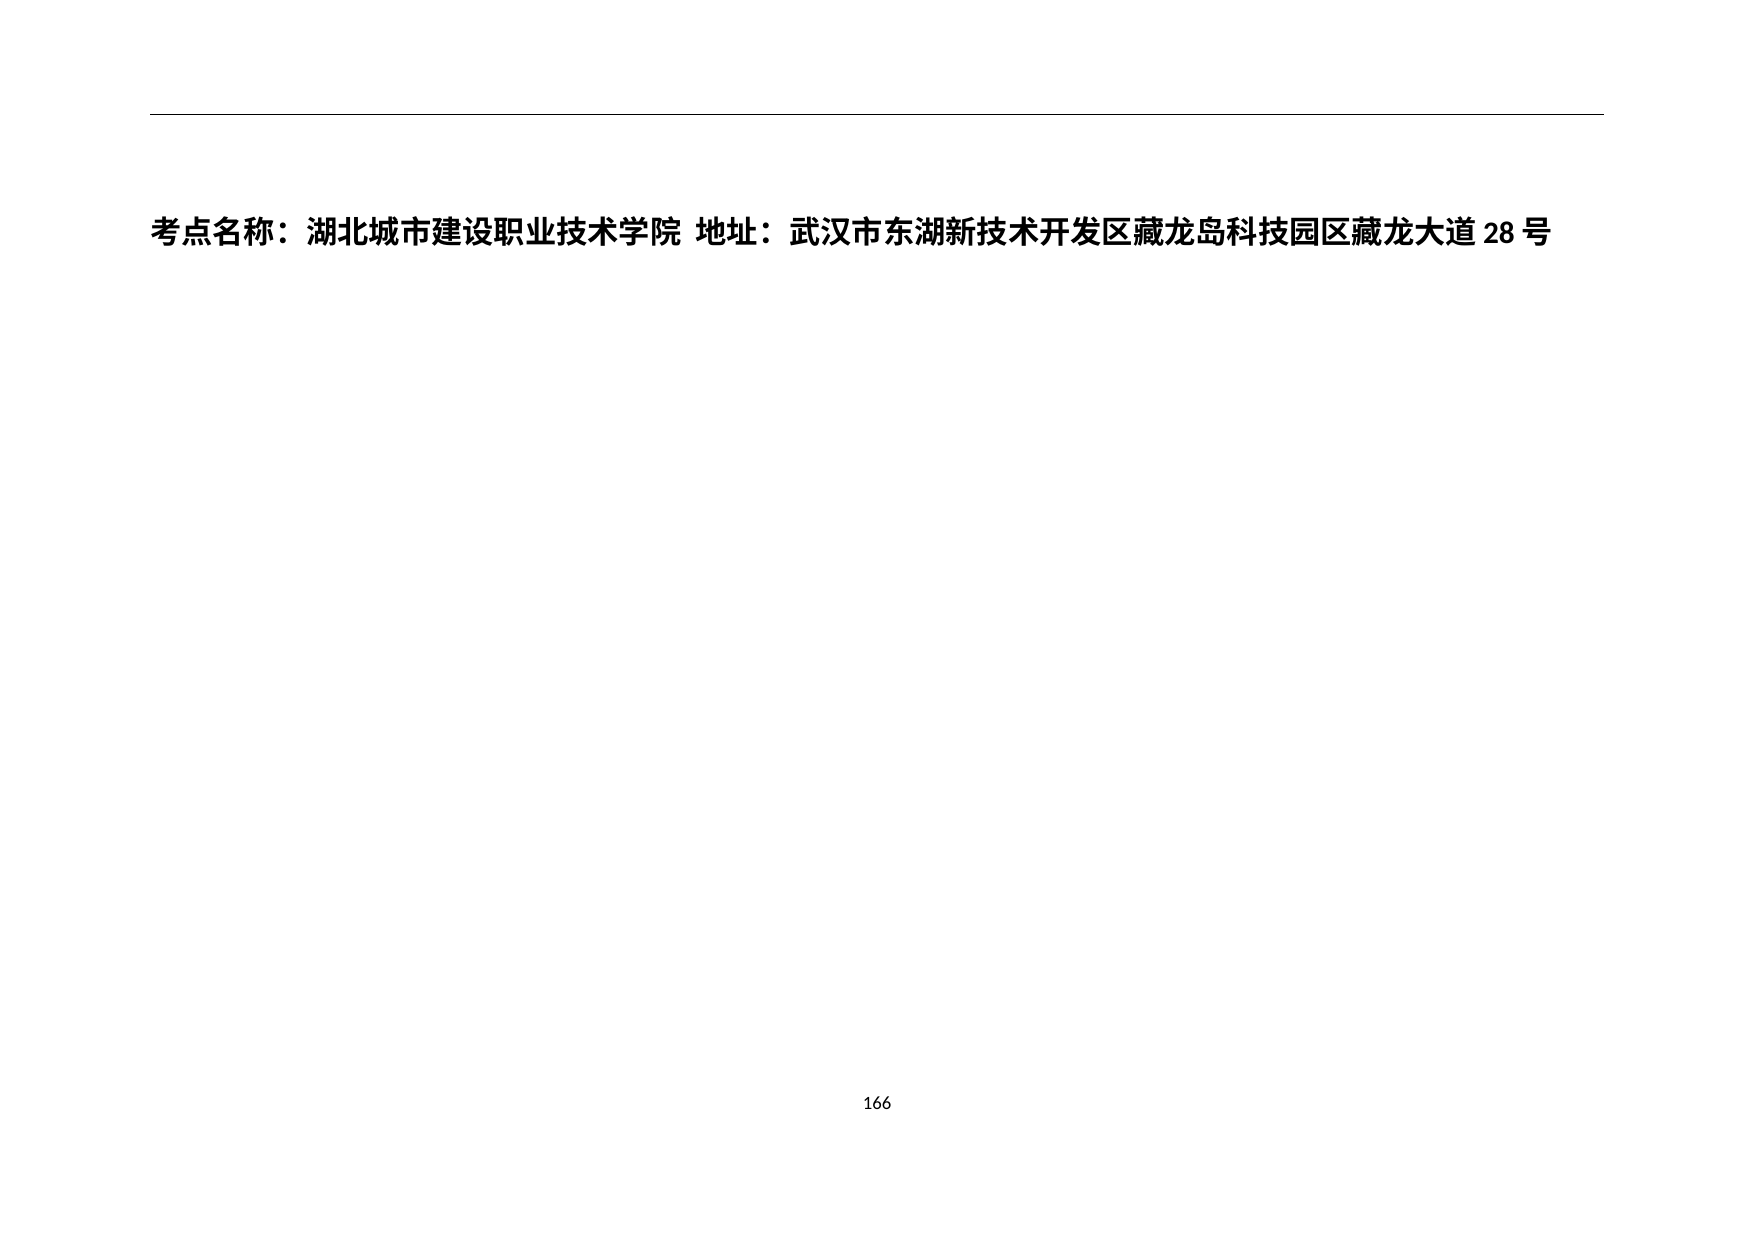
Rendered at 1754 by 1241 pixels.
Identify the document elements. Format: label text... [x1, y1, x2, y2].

subtitle 考点名称：湖北城市建设职业技术学院 地址：武汉市东湖新技术开发区藏龙岛科技园区藏龙大道28号 [150, 198, 1604, 263]
